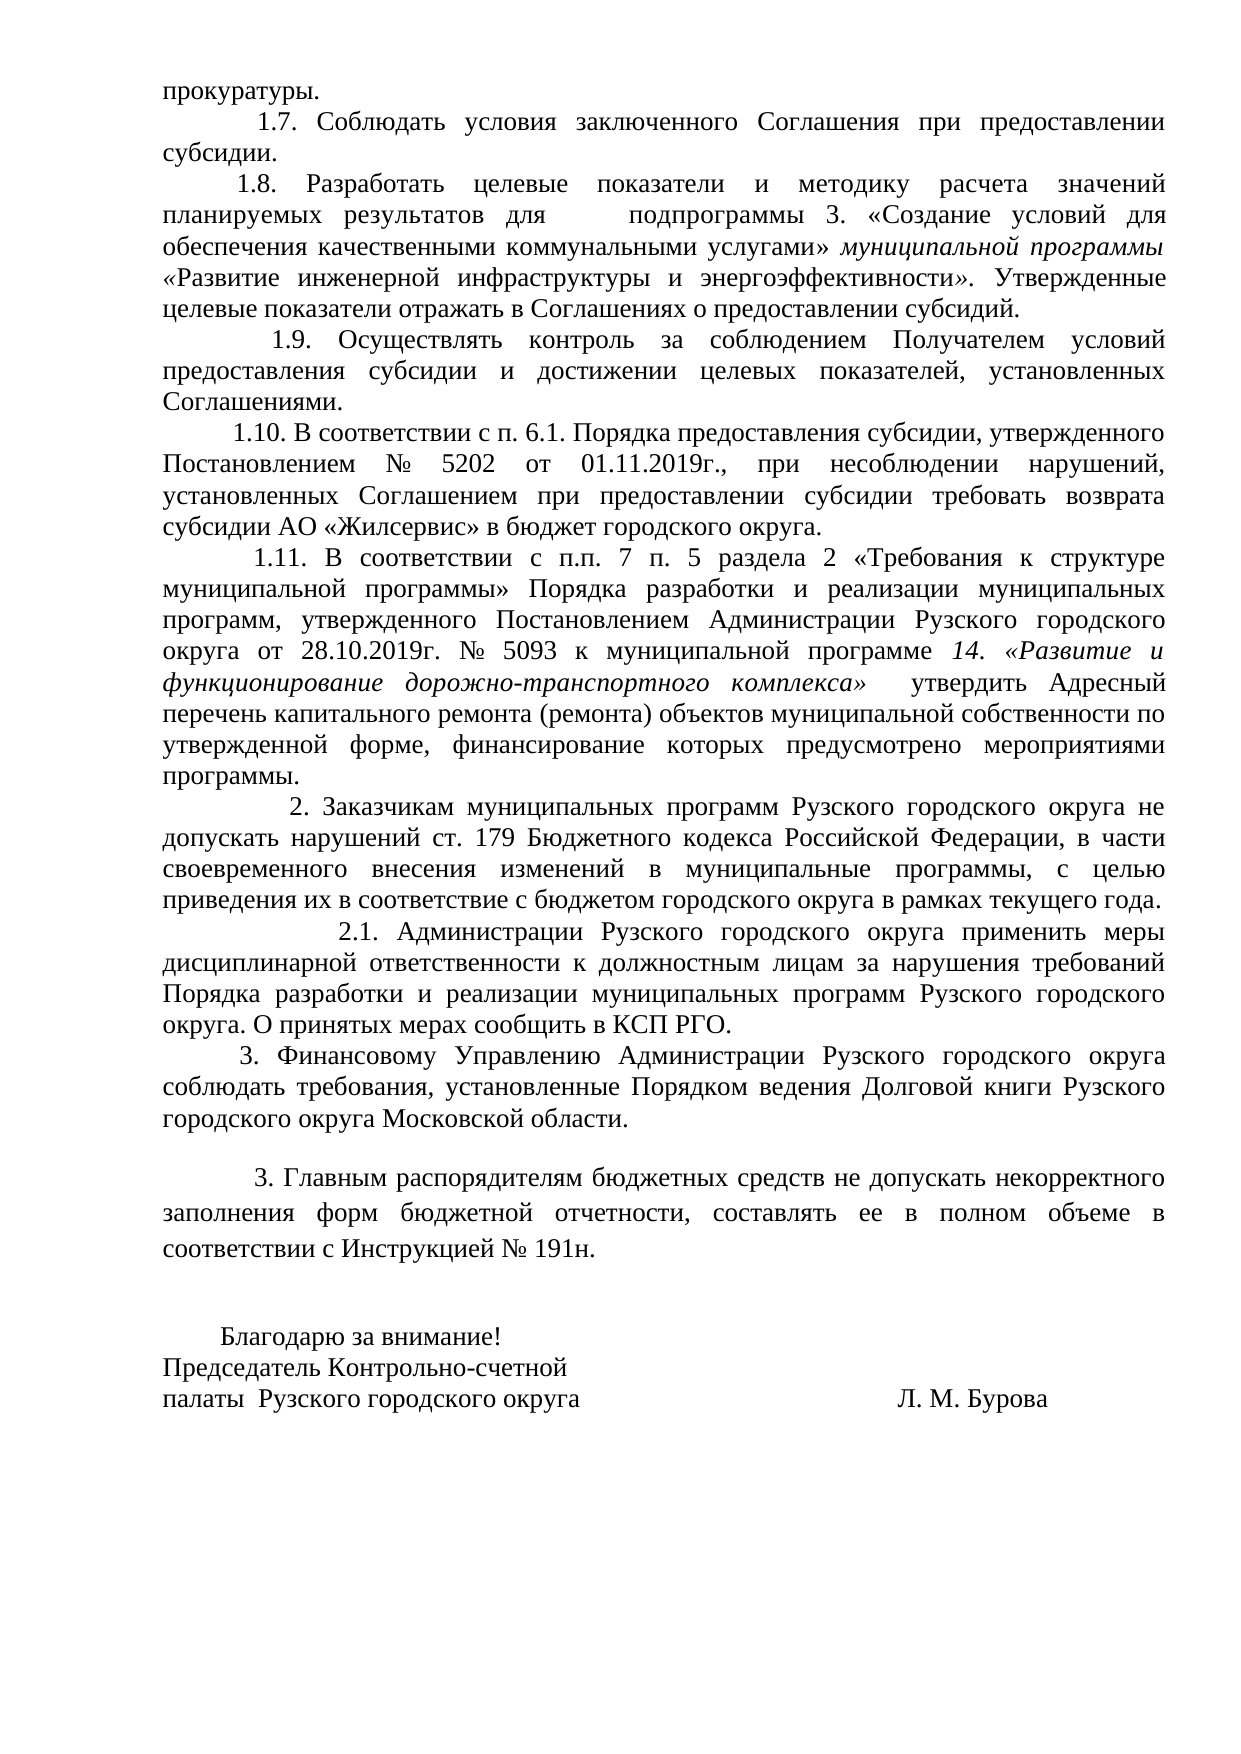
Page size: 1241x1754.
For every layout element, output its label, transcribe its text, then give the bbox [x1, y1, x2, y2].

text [162, 74, 1167, 105]
text 1.9. Осуществлять контроль за соблюдением Получателем условий предоставления субсидии и достижении целевых показателей, установленных Соглашениями. [162, 323, 1167, 416]
text 2. Заказчикам муниципальных программ Рузского городского округа не допускать нарушений ст. 179 Бюджетного кодекса Российской Федерации, в части своевременного внесения изменений в муниципальные программы, с целью приведения их в соответствие с бюджетом городского округа в рамках текущего года. [162, 790, 1167, 915]
text 1.11. В соответствии с п.п. 7 п. 5 раздела 2 «Требования к структуре муниципальной программы» Порядка разработки и реализации муниципальных программ, утвержденного Постановлением Администрации Рузского городского округа от 28.10.2019г. № 5093 к муниципальной программе 14. «Развитие и функционирование дорожно-транспортного комплекса» утвердить Адресный перечень капитального ремонта (ремонта) объектов муниципальной собственности по утвержденной форме, финансирование которых предусмотрено мероприятиями программы. [162, 541, 1167, 790]
text 1.8. Разработать целевые показатели и методику расчета значений планируемых результатов для подпрограммы 3. «Создание условий для обеспечения качественными коммунальными услугами» муниципальной программы «Развитие инженерной инфраструктуры и энергоэффективности». Утвержденные целевые показатели отражать в Соглашениях о предоставлении субсидий. [162, 167, 1167, 323]
text 1.7. Соблюдать условия заключенного Соглашения при предоставлении субсидии. [162, 105, 1167, 167]
text Благодарю за внимание! [162, 1320, 1167, 1351]
text 3. Главным распорядителям бюджетных средств не допускать некорректного заполнения форм бюджетной отчетности, составлять ее в полном объеме в соответствии с Инструкцией № 191н. [162, 1161, 1167, 1263]
text палаты Рузского городского округа Л. М. Бурова [162, 1382, 1167, 1413]
text 1.10. В соответствии с п. 6.1. Порядка предоставления субсидии, утвержденного Постановлением № 5202 от 01.11.2019г., при несоблюдении нарушений, установленных Соглашением при предоставлении субсидии требовать возврата субсидии АО «Жилсервис» в бюджет городского округа. [162, 416, 1167, 541]
text 3. Финансовому Управлению Администрации Рузского городского округа соблюдать требования, установленные Порядком ведения Долговой книги Рузского городского округа Московской области. [162, 1039, 1167, 1133]
text Председатель Контрольно-счетной [162, 1351, 1167, 1382]
text 2.1. Администрации Рузского городского округа применить меры дисциплинарной ответственности к должностным лицам за нарушения требований Порядка разработки и реализации муниципальных программ Рузского городского округа. О принятых мерах сообщить в КСП РГО. [162, 915, 1167, 1039]
